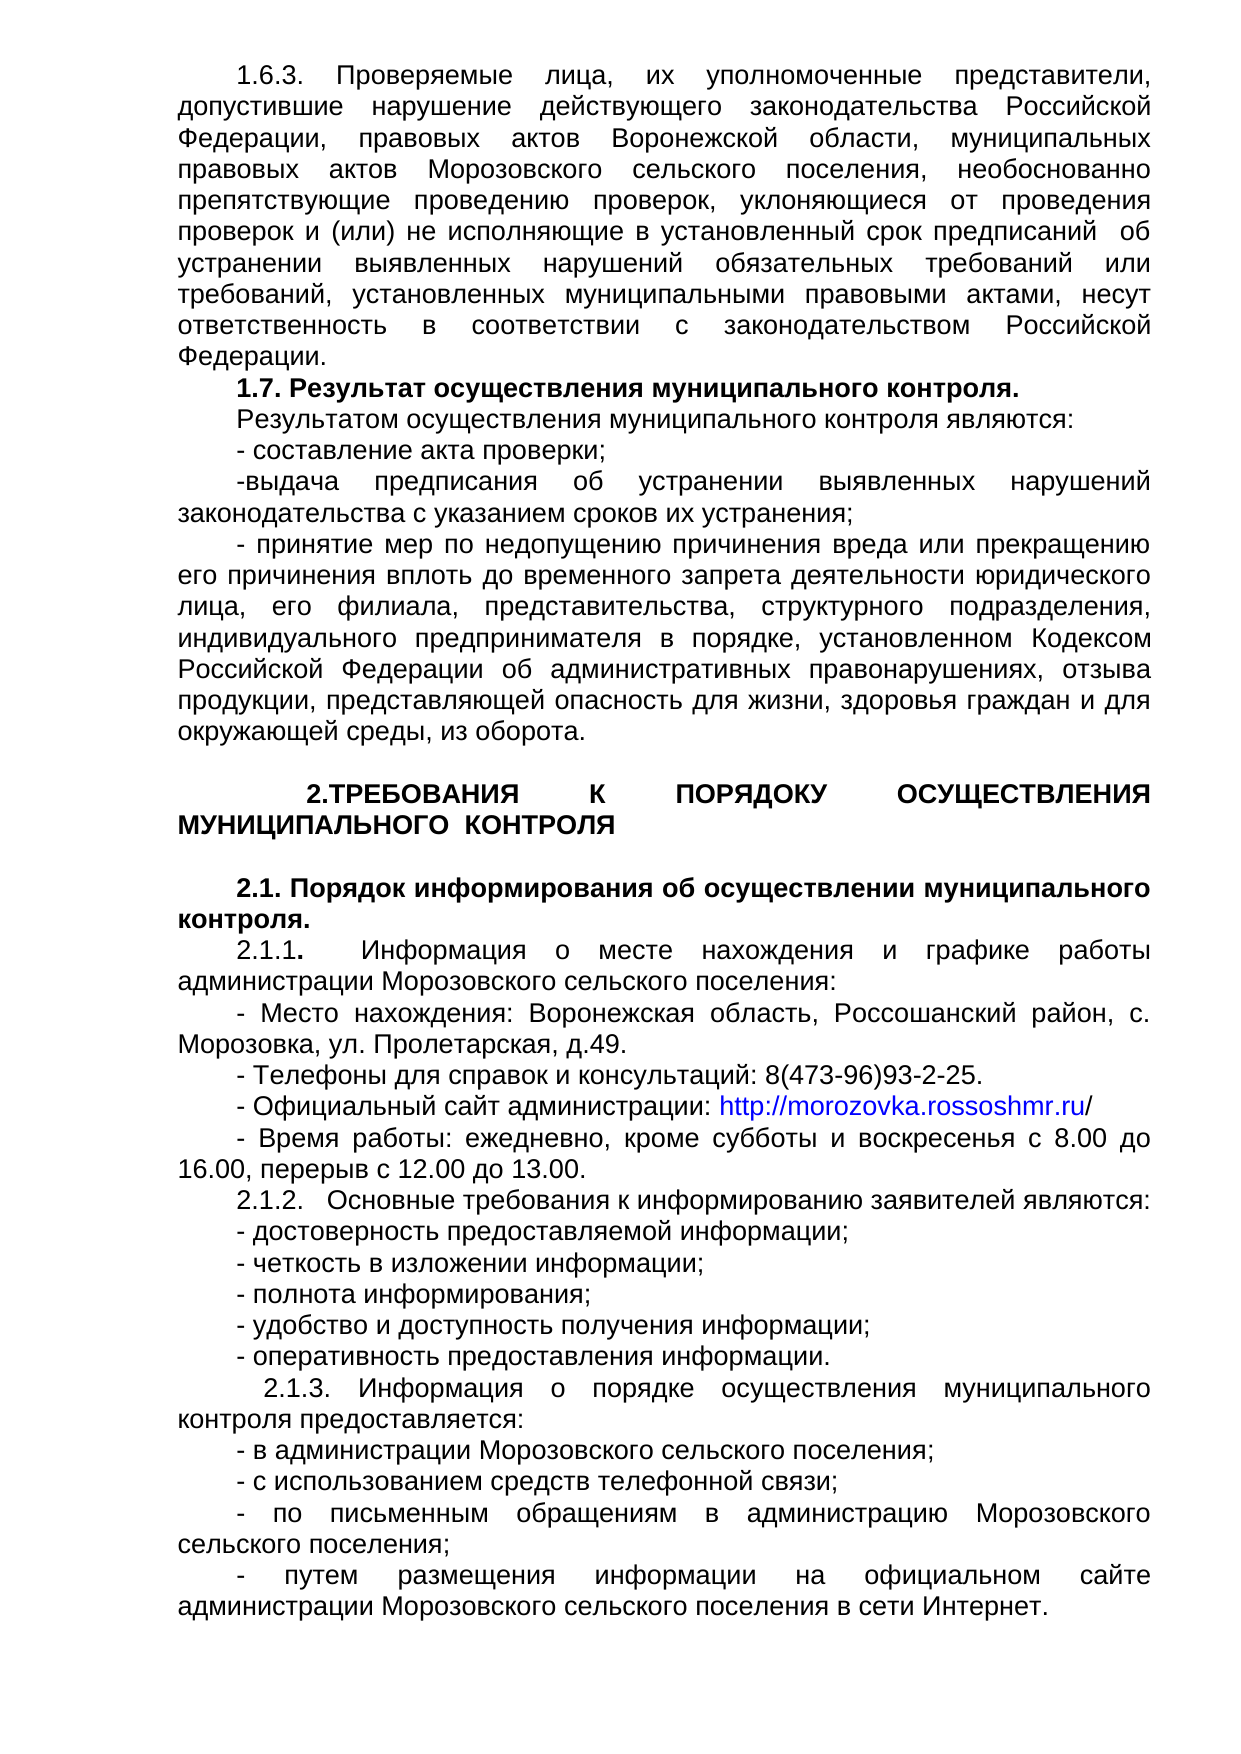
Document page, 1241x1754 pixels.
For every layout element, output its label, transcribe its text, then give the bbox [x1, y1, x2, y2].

text 2.1.3. Информация о порядке осуществления муниципального контроля предоставляется: [177, 1372, 1152, 1434]
text - удобство и доступность получения информации; [177, 1309, 1152, 1340]
text - по письменным обращениям в администрацию Морозовского сельского поселения; [177, 1497, 1152, 1559]
text 2.1. Порядок информирования об осуществлении муниципального контроля. [177, 872, 1152, 934]
text - Время работы: ежедневно, кроме субботы и воскресенья с 8.00 до 16.00, перерыв с 12.00 до 13.00. [177, 1122, 1152, 1184]
text -выдача предписания об устранении выявленных нарушений законодательства с указанием сроков их устранения; [177, 465, 1152, 528]
text - Телефоны для справок и консультаций: 8(473-96)93-2-25. [177, 1059, 1152, 1090]
text Результатом осуществления муниципального контроля являются: [177, 403, 1152, 434]
text 2.1.2. Основные требования к информированию заявителей являются: [177, 1184, 1152, 1215]
text 2.ТРЕБОВАНИЯ К ПОРЯДОКУ ОСУЩЕСТВЛЕНИЯ МУНИЦИПАЛЬНОГО КОНТРОЛЯ [177, 778, 1152, 840]
text - Официальный сайт администрации: http://morozovka.rossoshmr.ru/ [177, 1090, 1152, 1122]
text - составление акта проверки; [177, 434, 1152, 465]
text - в администрации Морозовского сельского поселения; [177, 1434, 1152, 1465]
text 1.7. Результат осуществления муниципального контроля. [177, 372, 1152, 403]
text - полнота информирования; [177, 1278, 1152, 1309]
text 2.1.1. Информация о месте нахождения и графике работы администрации Морозовского сельского поселения: [177, 934, 1152, 997]
text - достоверность предоставляемой информации; [177, 1215, 1152, 1247]
text - путем размещения информации на официальном сайте администрации Морозовского сельского поселения в сети Интернет. [177, 1559, 1152, 1622]
text - принятие мер по недопущению причинения вреда или прекращению его причинения вплоть до временного запрета деятельности юридического лица, его филиала, представительства, структурного подразделения, индивидуального предпринимателя в порядке, установленном Кодексом Российской Федерации об административных правонарушениях, отзыва продукции, представляющей опасность для жизни, здоровья граждан и для окружающей среды, из оборота. [177, 528, 1152, 747]
text 1.6.3. Проверяемые лица, их уполномоченные представители, допустившие нарушение действующего законодательства Российской Федерации, правовых актов Воронежской области, муниципальных правовых актов Морозовского сельского поселения, необоснованно препятствующие проведению проверок, уклоняющиеся от проведения проверок и (или) не исполняющие в установленный срок предписаний об устранении выявленных нарушений обязательных требований или требований, установленных муниципальными правовыми актами, несут ответственность в соответствии с законодательством Российской Федерации. [177, 59, 1152, 372]
text - Место нахождения: Воронежская область, Россошанский район, с. Морозовка, ул. Пролетарская, д.49. [177, 997, 1152, 1059]
text - четкость в изложении информации; [177, 1247, 1152, 1278]
text - оперативность предоставления информации. [177, 1340, 1152, 1372]
text - с использованием средств телефонной связи; [177, 1465, 1152, 1497]
